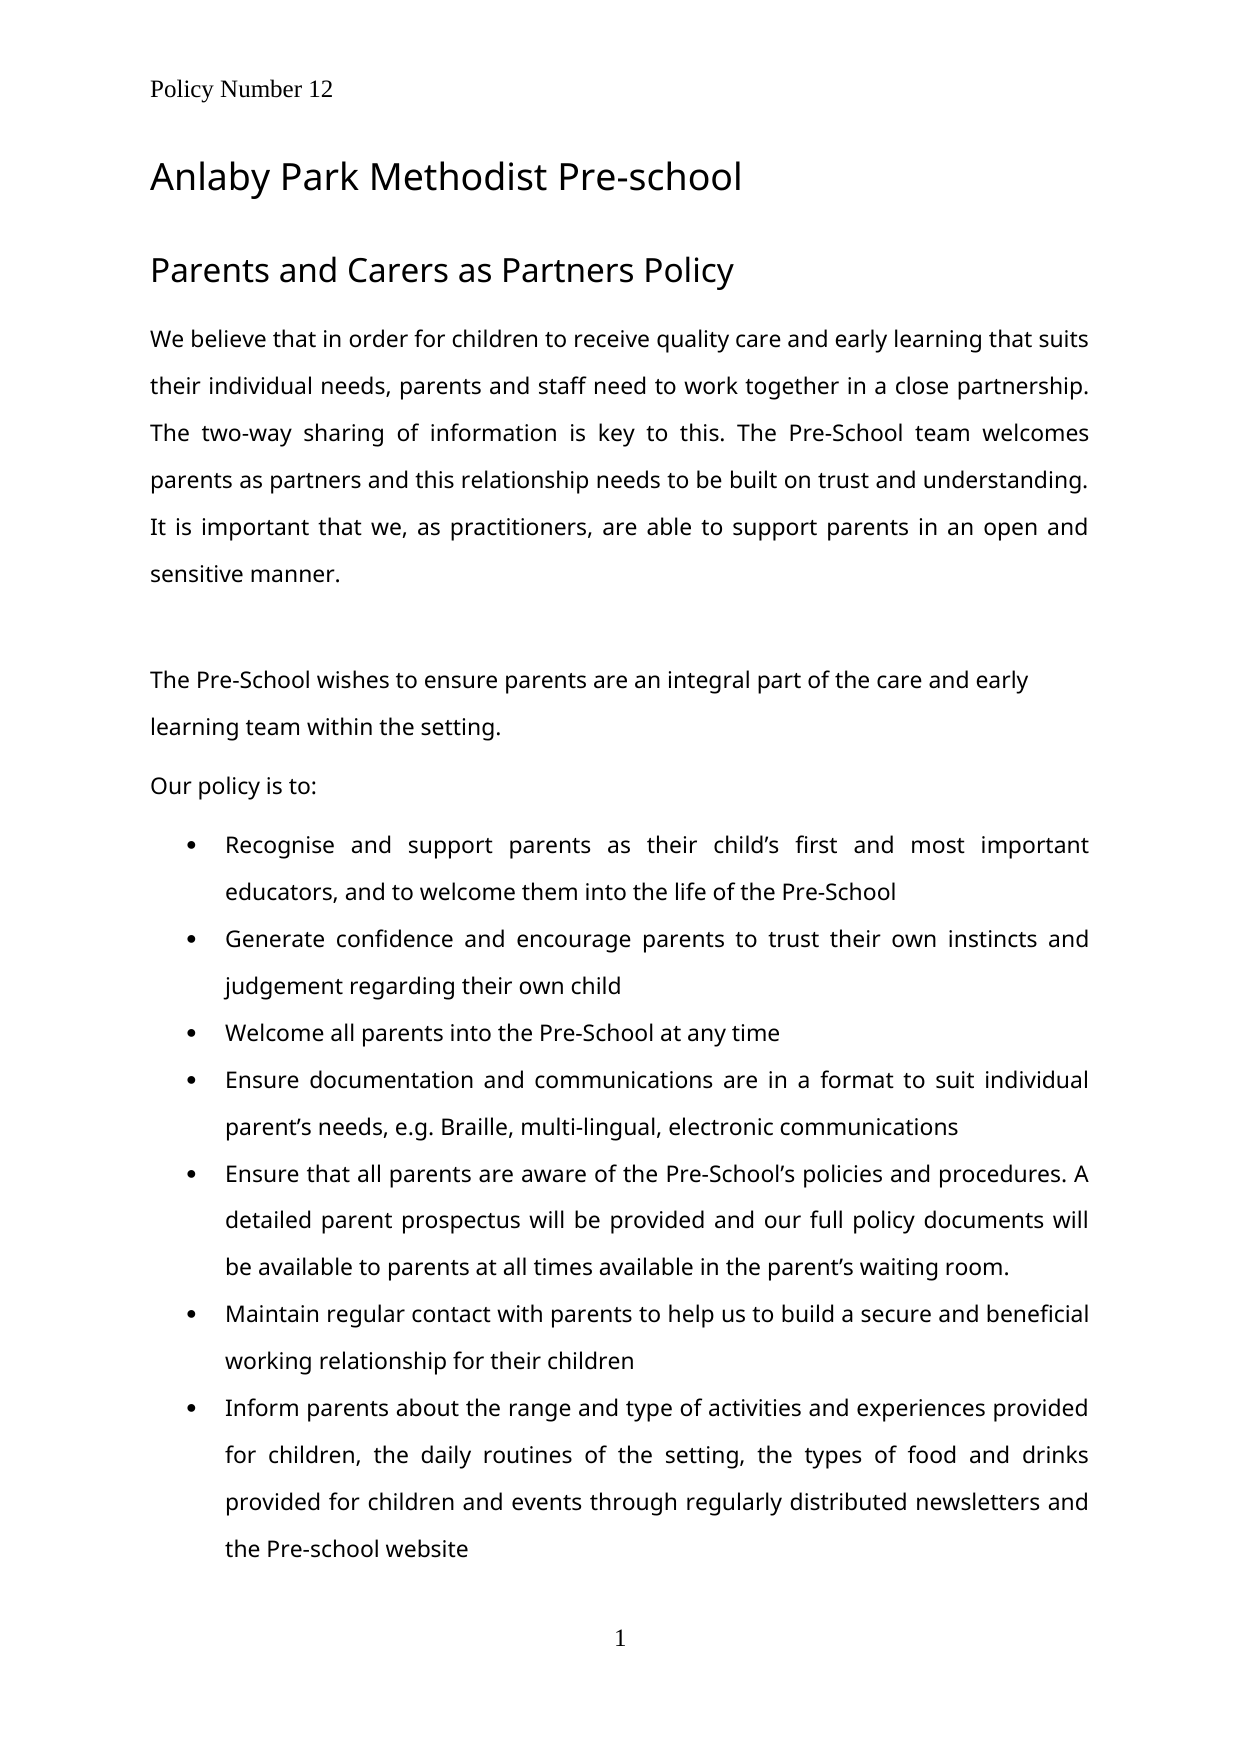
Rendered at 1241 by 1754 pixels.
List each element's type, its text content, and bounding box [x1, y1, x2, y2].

text Parents and Carers as Partners Policy [150, 246, 1090, 292]
list Ensure that all parents are aware of the Pre-School’s policies and procedures. A detailed parent prospectus will be provided and our full policy documents will be available to parents at all times available in the parent’s waiting room. [187, 1157, 1090, 1282]
list Inform parents about the range and type of activities and experiences provided for children, the daily routines of the setting, the types of food and drinks provided for children and events through regularly distributed newsletters and the Pre-school website [187, 1392, 1090, 1564]
list Recognise and support parents as their child’s first and most important educators, and to welcome them into the life of the Pre-School [187, 829, 1090, 907]
list Ensure documentation and communications are in a format to suit individual parent’s needs, e.g. Braille, multi-lingual, electronic communications [187, 1064, 1090, 1142]
list Generate confidence and encourage parents to trust their own instincts and judgement regarding their own child [187, 923, 1090, 1001]
text The Pre-School wishes to ensure parents are an integral part of the care and early learning team within the setting. [150, 664, 1090, 742]
list Maintain regular contact with parents to help us to build a secure and beneficial working relationship for their children [187, 1298, 1090, 1376]
list Welcome all parents into the Pre-School at any time [187, 1017, 1090, 1048]
text Our policy is to: [150, 770, 1090, 801]
text Anlaby Park Methodist Pre-school [150, 150, 1090, 201]
text We believe that in order for children to receive quality care and early learning that suits their individual needs, parents and staff need to work together in a close partnership. The two-way sharing of information is key to this. The Pre-School team welcomes parents as partners and this relationship needs to be built on trust and understanding. It is important that we, as practitioners, are able to support parents in an open and sensitive manner. [150, 323, 1090, 589]
